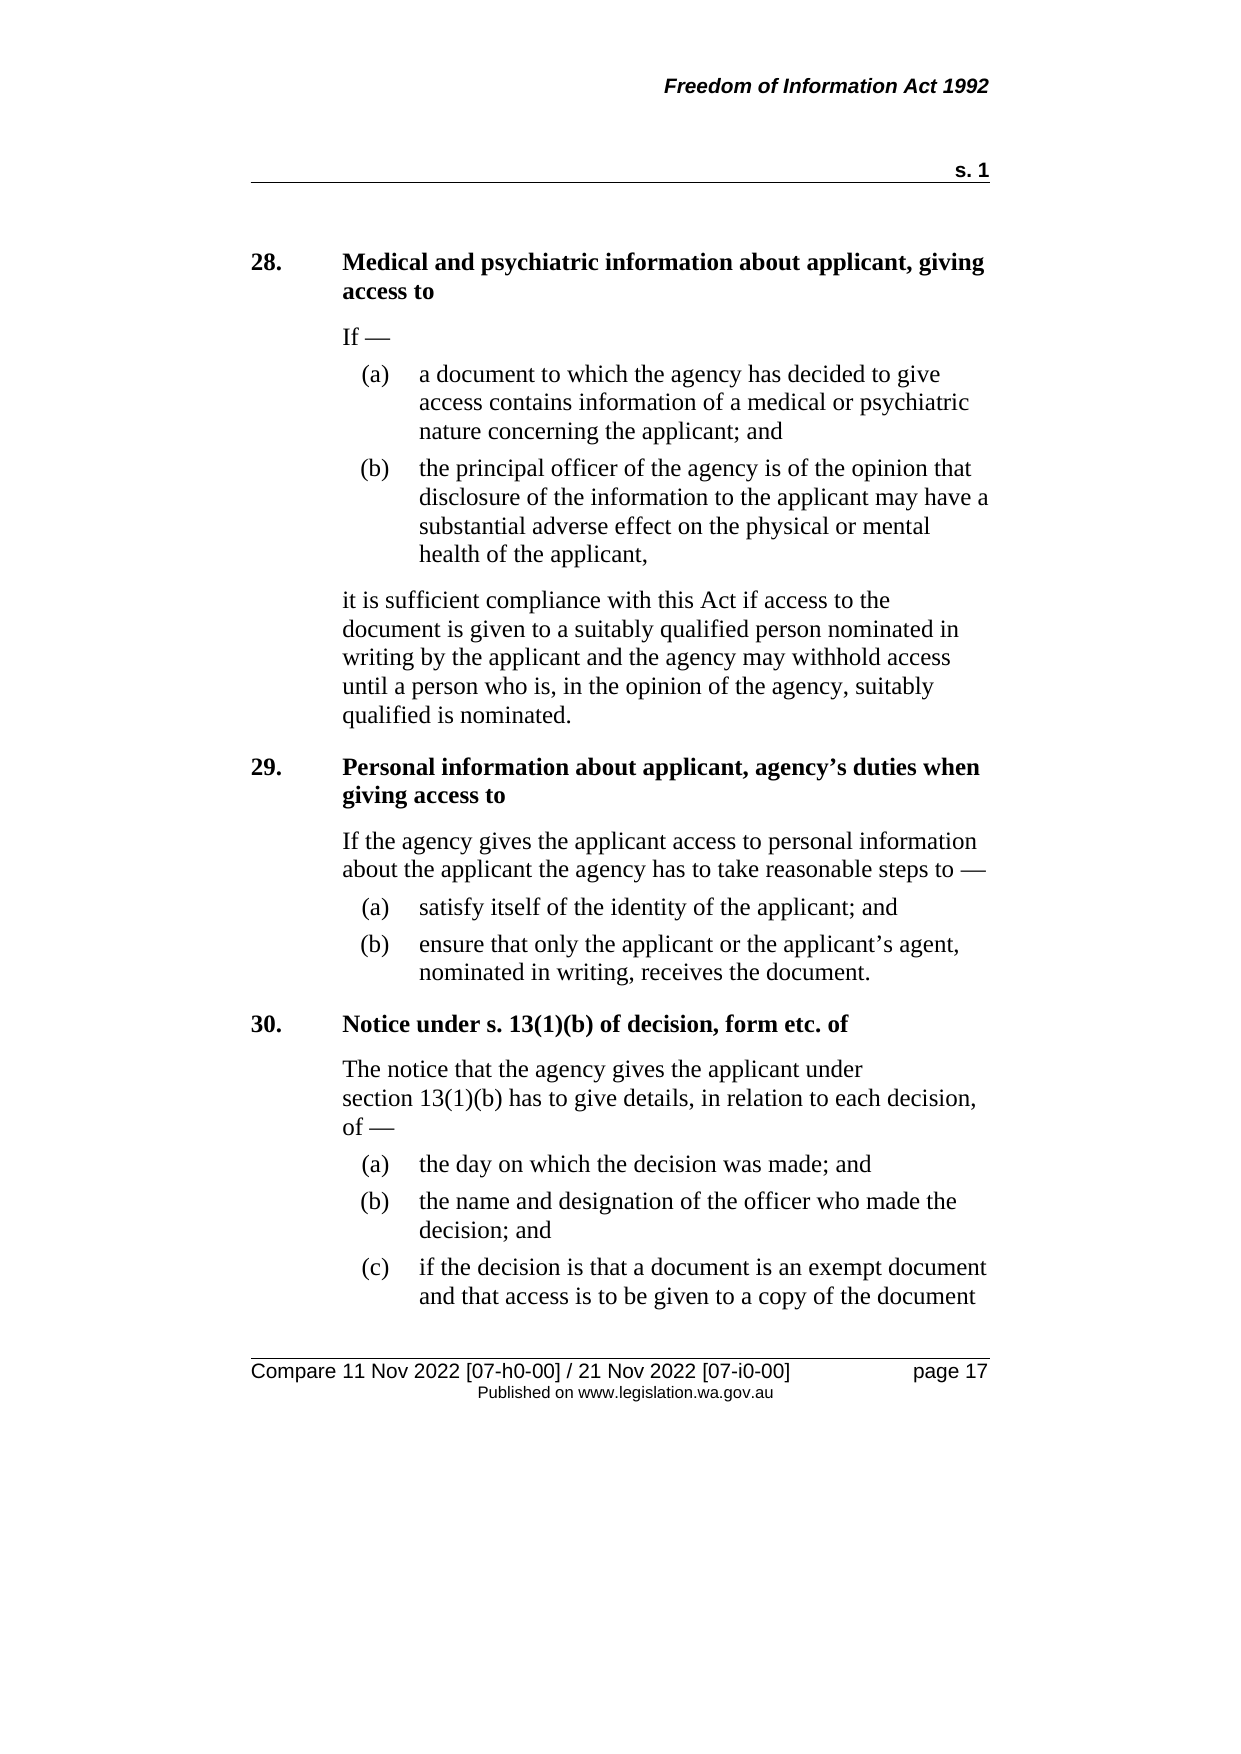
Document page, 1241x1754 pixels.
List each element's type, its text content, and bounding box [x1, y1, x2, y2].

text If the agency gives the applicant access to personal information about the applicant the agency has to take reasonable steps to — [251, 826, 990, 883]
text (b) the principal officer of the agency is of the opinion that disclosure of the information to the applicant may have a substantial adverse effect on the physical or mental health of the applicant, [251, 453, 990, 568]
subtitle 30. Notice under s. 13(1)(b) of decision, form etc. of [251, 1009, 990, 1038]
subtitle 29. Personal information about applicant, agency’s duties when giving access to [251, 752, 990, 809]
text (b) the name and designation of the officer who made the decision; and [251, 1186, 990, 1244]
text (a) the day on which the decision was made; and [251, 1149, 990, 1178]
text (b) ensure that only the applicant or the applicant’s agent, nominated in writing, receives the document. [251, 929, 990, 986]
text The notice that the agency gives the applicant under section 13(1)(b) has to give details, in relation to each decision, of — [251, 1054, 990, 1141]
text If — [251, 322, 990, 350]
text it is sufficient compliance with this Act if access to the document is given to a suitably qualified person nominated in writing by the applicant and the agency may withhold access until a person who is, in the opinion of the agency, suitably qualified is nominated. [251, 585, 990, 729]
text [251, 1252, 990, 1309]
subtitle 28. Medical and psychiatric information about applicant, giving access to [251, 247, 990, 305]
text (a) satisfy itself of the identity of the applicant; and [251, 892, 990, 920]
text (a) a document to which the agency has decided to give access contains information of a medical or psychiatric nature concerning the applicant; and [251, 359, 990, 445]
